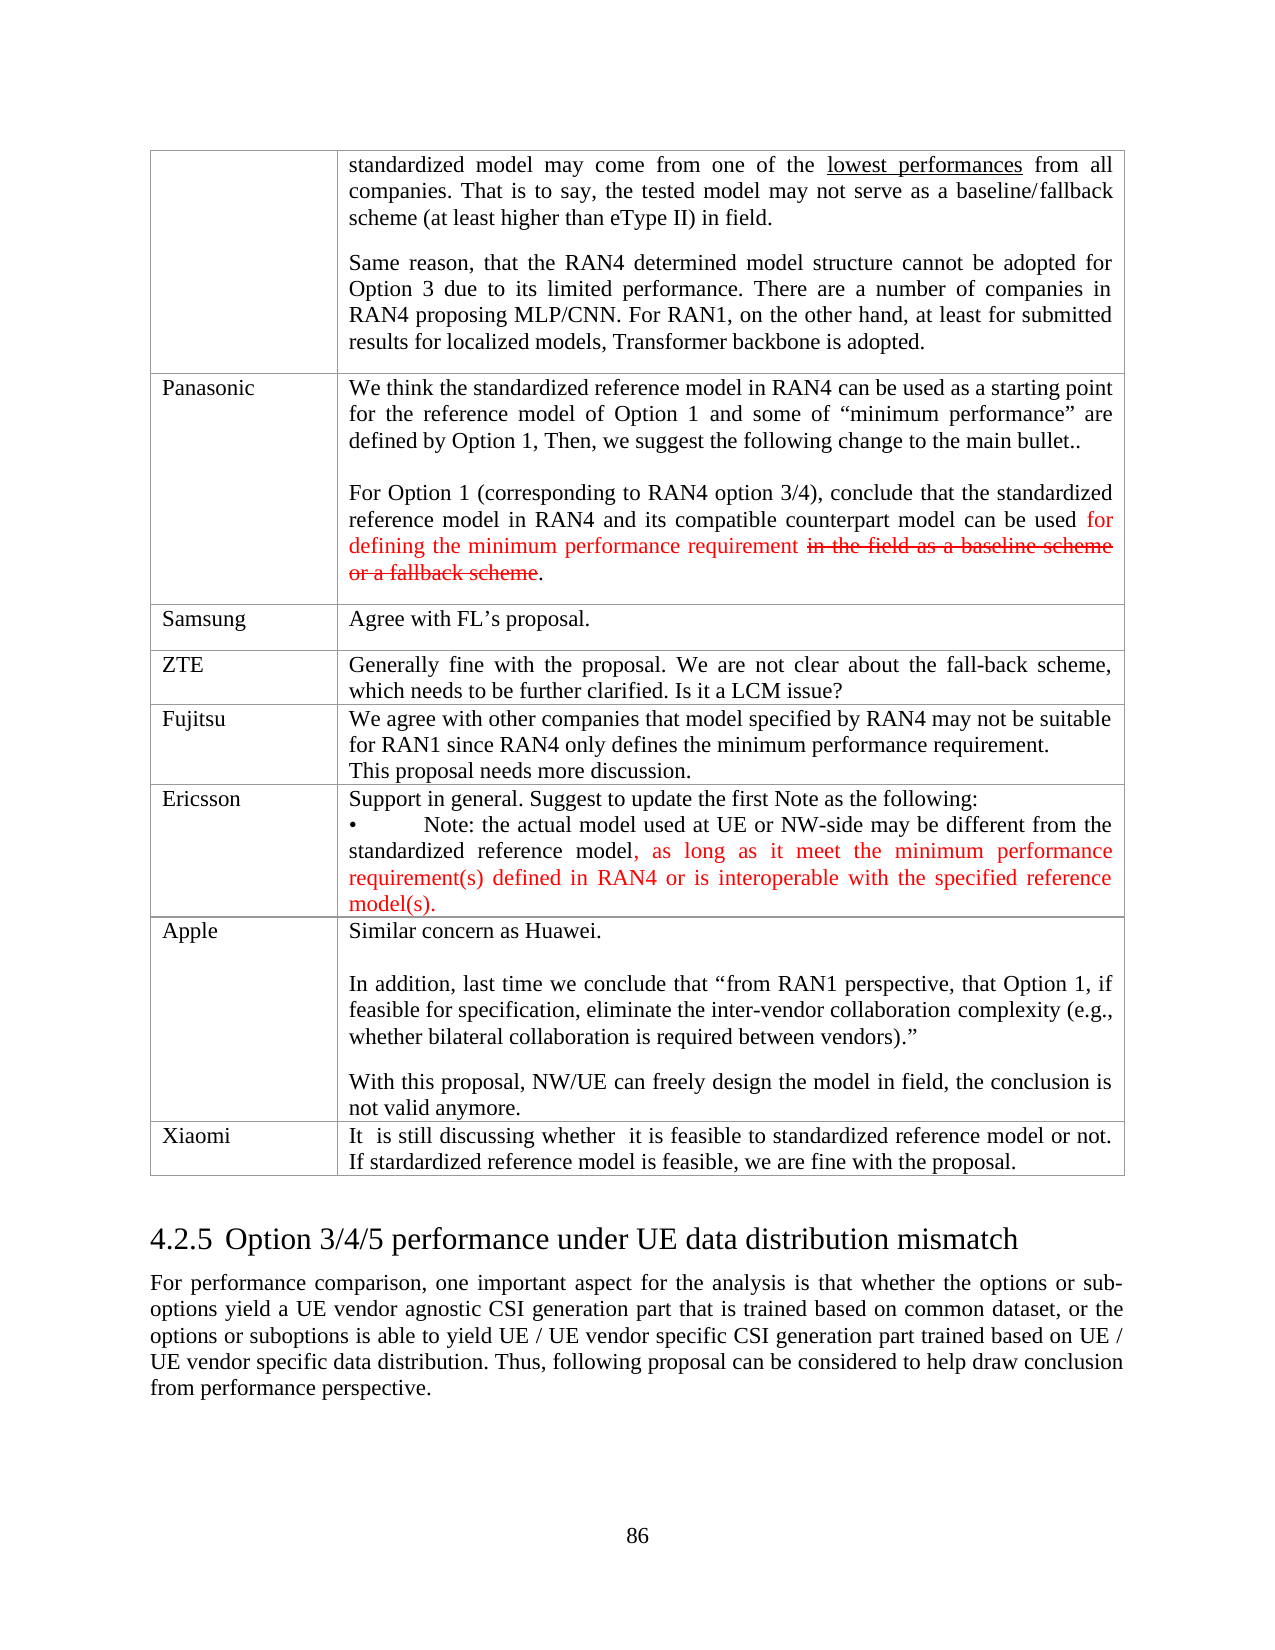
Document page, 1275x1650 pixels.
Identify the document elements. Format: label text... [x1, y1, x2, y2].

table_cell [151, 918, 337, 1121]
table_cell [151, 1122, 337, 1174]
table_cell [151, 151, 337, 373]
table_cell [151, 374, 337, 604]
text For performance comparison, one important aspect for the analysis is that whether the options or sub-options yield a UE vendor agnostic CSI generation part that is trained based on common dataset, or the options or suboptions is able to yield UE / UE vendor specific CSI generation part trained based on UE / UE vendor specific data distribution. Thus, following proposal can be considered to help draw conclusion from performance perspective. [150, 1269, 1125, 1401]
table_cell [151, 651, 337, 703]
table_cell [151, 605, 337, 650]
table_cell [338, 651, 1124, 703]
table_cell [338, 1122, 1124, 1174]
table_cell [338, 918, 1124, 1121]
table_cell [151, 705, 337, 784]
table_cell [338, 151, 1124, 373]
subtitle Option 3/4/5 performance under UE data distribution mismatch [150, 1221, 1125, 1257]
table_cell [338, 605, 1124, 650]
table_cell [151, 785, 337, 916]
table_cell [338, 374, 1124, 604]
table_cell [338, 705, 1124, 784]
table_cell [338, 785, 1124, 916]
